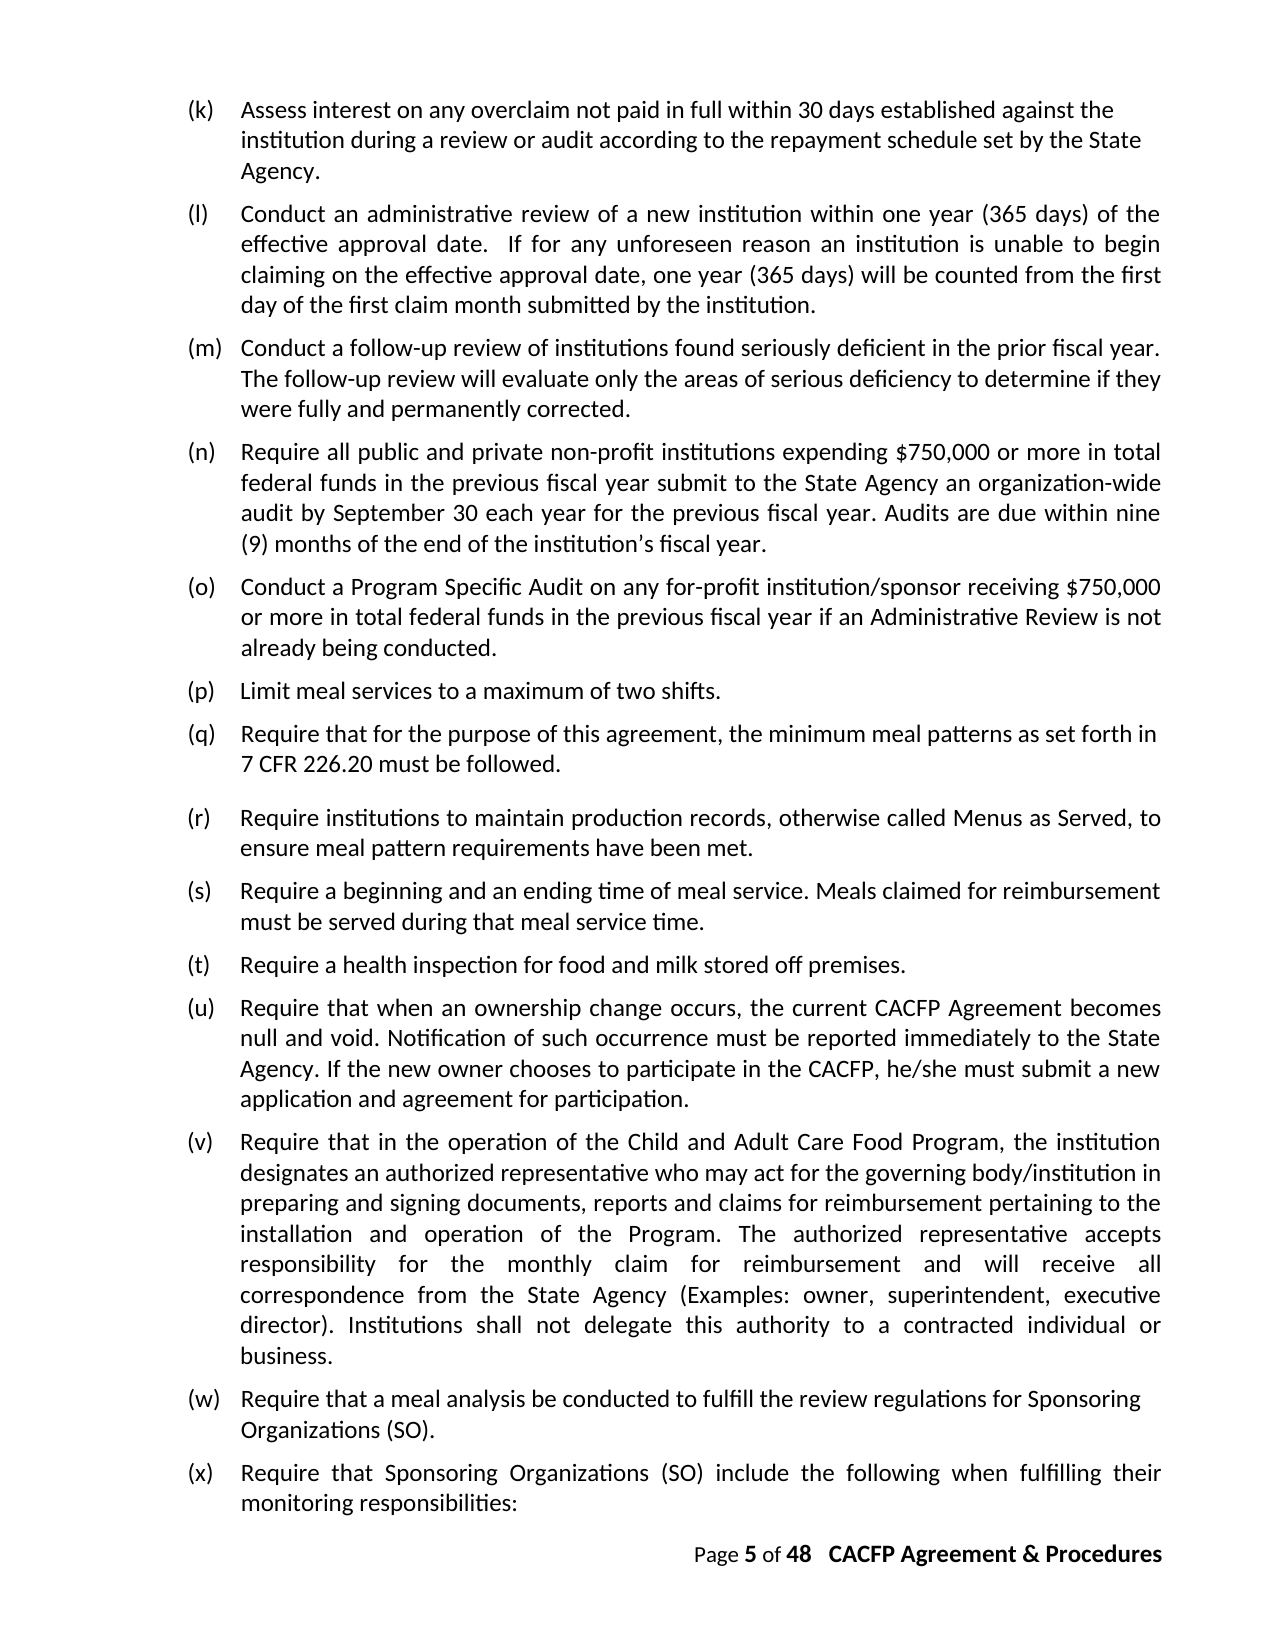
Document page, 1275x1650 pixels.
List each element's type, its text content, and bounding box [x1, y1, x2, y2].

list Require that Sponsoring Organizations (SO) include the following when fulfilling their monitoring responsibilities: [187, 1457, 1162, 1518]
list Require a beginning and an ending time of meal service. Meals claimed for reimbursement must be served during that meal service time. [187, 875, 1162, 936]
list Require that a meal analysis be conducted to fulfill the review regulations for Sponsoring Organizations (SO). [187, 1383, 1162, 1444]
list Require that when an ownership change occurs, the current CACFP Agreement becomes null and void. Notification of such occurrence must be reported immediately to the State Agency. If the new owner chooses to participate in the CACFP, he/she must submit a new application and agreement for participation. [187, 992, 1162, 1114]
list Require that for the purpose of this agreement, the minimum meal patterns as set forth in 7 CFR 226.20 must be followed. [187, 718, 1162, 779]
list Limit meal services to a maximum of two shifts. [187, 675, 1162, 706]
list Require all public and private non-profit institutions expending $750,000 or more in total federal funds in the previous fiscal year submit to the State Agency an organization-wide audit by September 30 each year for the previous fiscal year. Audits are due within nine (9) months of the end of the institution’s fiscal year. [187, 436, 1162, 558]
list Require institutions to maintain production records, otherwise called Menus as Served, to ensure meal pattern requirements have been met. [187, 802, 1162, 863]
list Assess interest on any overclaim not paid in full within 30 days established against the institution during a review or audit according to the repayment schedule set by the State Agency. [187, 94, 1162, 185]
list Require that in the operation of the Child and Adult Care Food Program, the institution designates an authorized representative who may act for the governing body/institution in preparing and signing documents, reports and claims for reimbursement pertaining to the installation and operation of the Program. The authorized representative accepts responsibility for the monthly claim for reimbursement and will receive all correspondence from the State Agency (Examples: owner, superintendent, executive director). Institutions shall not delegate this authority to a contracted individual or business. [187, 1127, 1162, 1371]
list Conduct a Program Specific Audit on any for-profit institution/sponsor receiving $750,000 or more in total federal funds in the previous fiscal year if an Administrative Review is not already being conducted. [187, 571, 1162, 663]
list Conduct an administrative review of a new institution within one year (365 days) of the effective approval date. If for any unforeseen reason an institution is unable to begin claiming on the effective approval date, one year (365 days) will be counted from the first day of the first claim month submitted by the institution. [187, 198, 1162, 320]
list Conduct a follow-up review of institutions found seriously deficient in the prior fiscal year. The follow-up review will evaluate only the areas of serious deficiency to determine if they were fully and permanently corrected. [187, 332, 1162, 424]
list Require a health inspection for food and milk stored off premises. [187, 949, 1162, 979]
